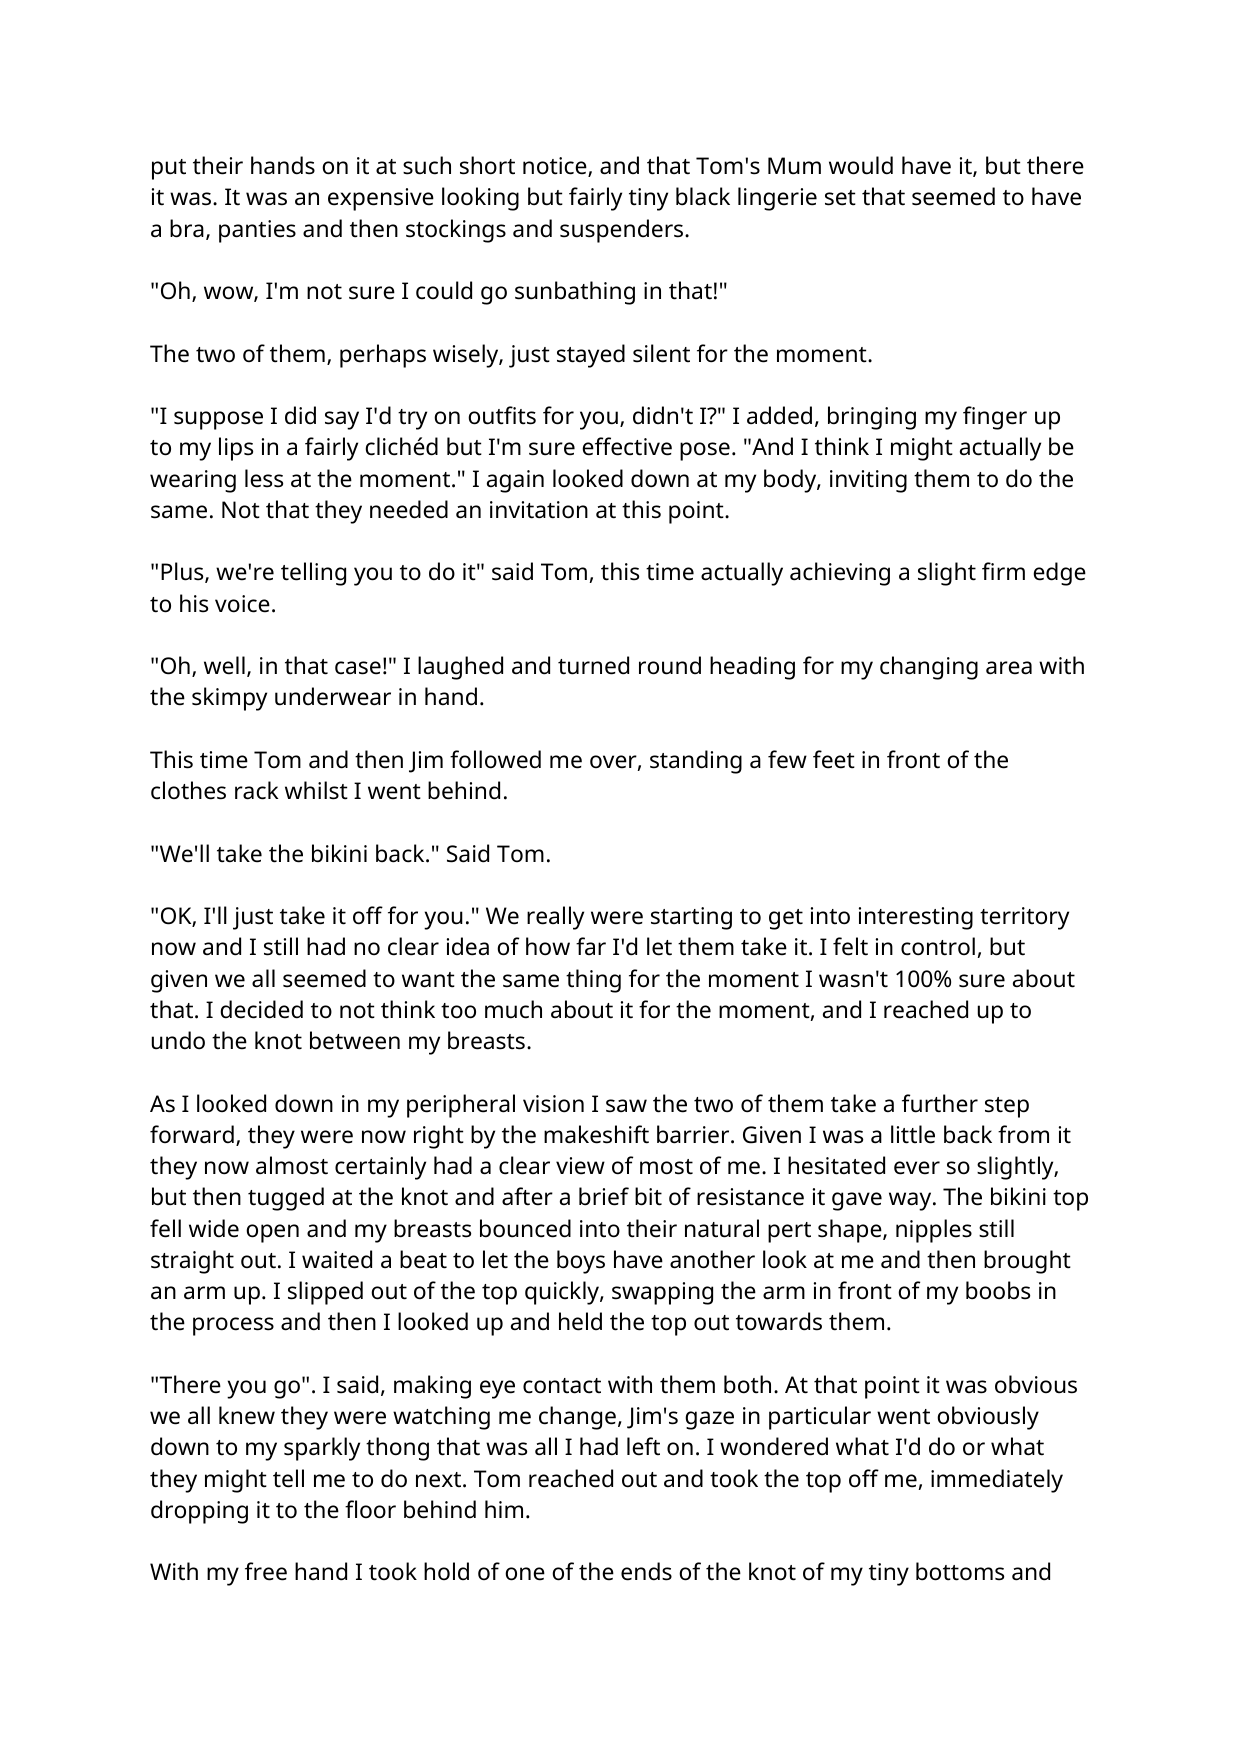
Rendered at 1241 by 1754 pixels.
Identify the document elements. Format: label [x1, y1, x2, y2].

text [150, 150, 1090, 1587]
